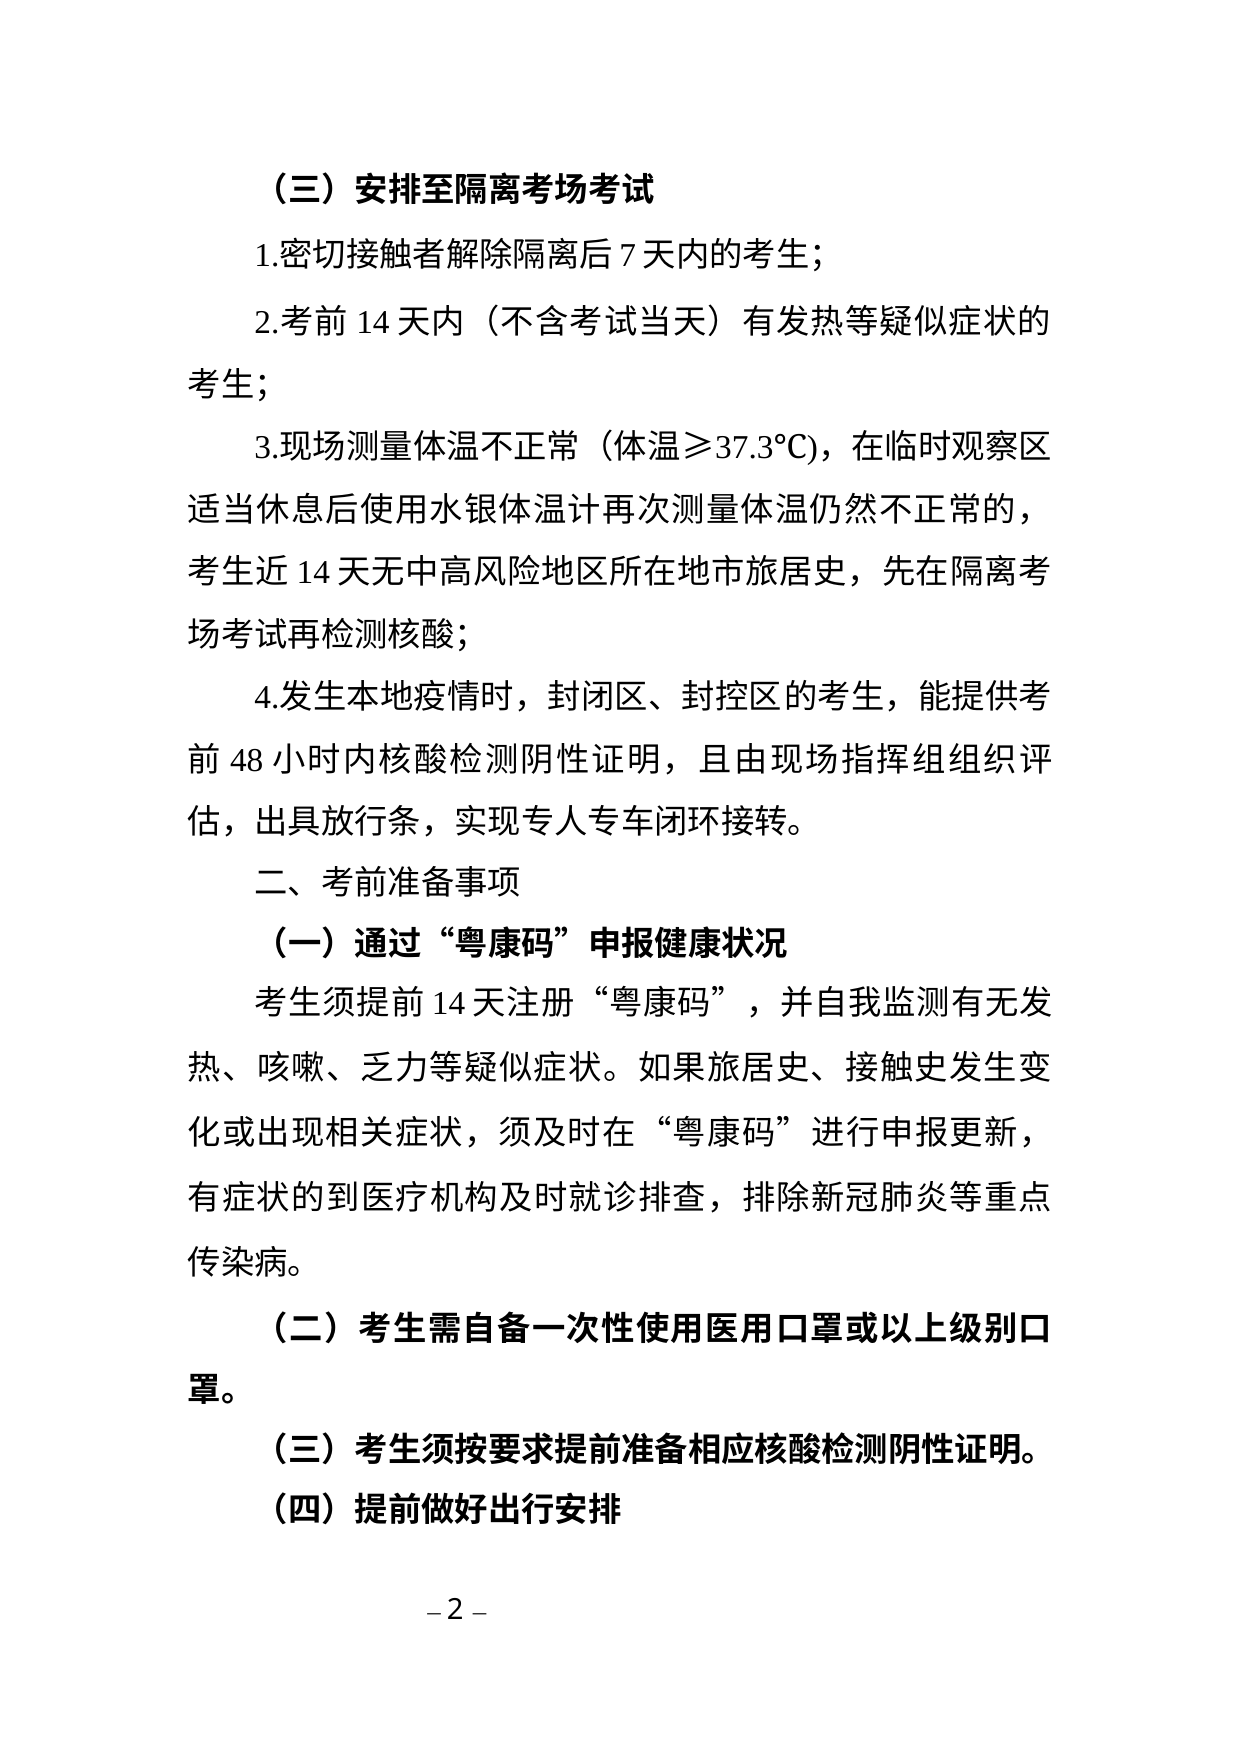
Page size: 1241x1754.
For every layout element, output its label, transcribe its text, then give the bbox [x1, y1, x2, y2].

text 二、考前准备事项 [187, 846, 1053, 907]
text 考生须提前14天注册“粤康码”，并自我监测有无发热、咳嗽、乏力等疑似症状。如果旅居史、接触史发生变化或出现相关症状，须及时在“粤康码”进行申报更新，有症状的到医疗机构及时就诊排查，排除新冠肺炎等重点传染病。 [187, 967, 1053, 1292]
text 1.密切接触者解除隔离后7天内的考生； [187, 219, 1053, 284]
text 2.考前14天内（不含考试当天）有发热等疑似症状的考生； [187, 284, 1053, 409]
text （二）考生需自备一次性使用医用口罩或以上级别口罩。 [187, 1292, 1053, 1413]
text （三）安排至隔离考场考试 [187, 154, 1053, 219]
text （一）通过“粤康码”申报健康状况 [187, 907, 1053, 967]
text （三）考生须按要求提前准备相应核酸检测阴性证明。 [187, 1413, 1053, 1473]
text 4.发生本地疫情时，封闭区、封控区的考生，能提供考前48小时内核酸检测阴性证明，且由现场指挥组组织评估，出具放行条，实现专人专车闭环接转。 [187, 659, 1053, 846]
text 3.现场测量体温不正常（体温≥37.3℃)，在临时观察区适当休息后使用水银体温计再次测量体温仍然不正常的，考生近14天无中高风险地区所在地市旅居史，先在隔离考场考试再检测核酸； [187, 409, 1053, 659]
text （四）提前做好出行安排 [187, 1473, 1053, 1534]
